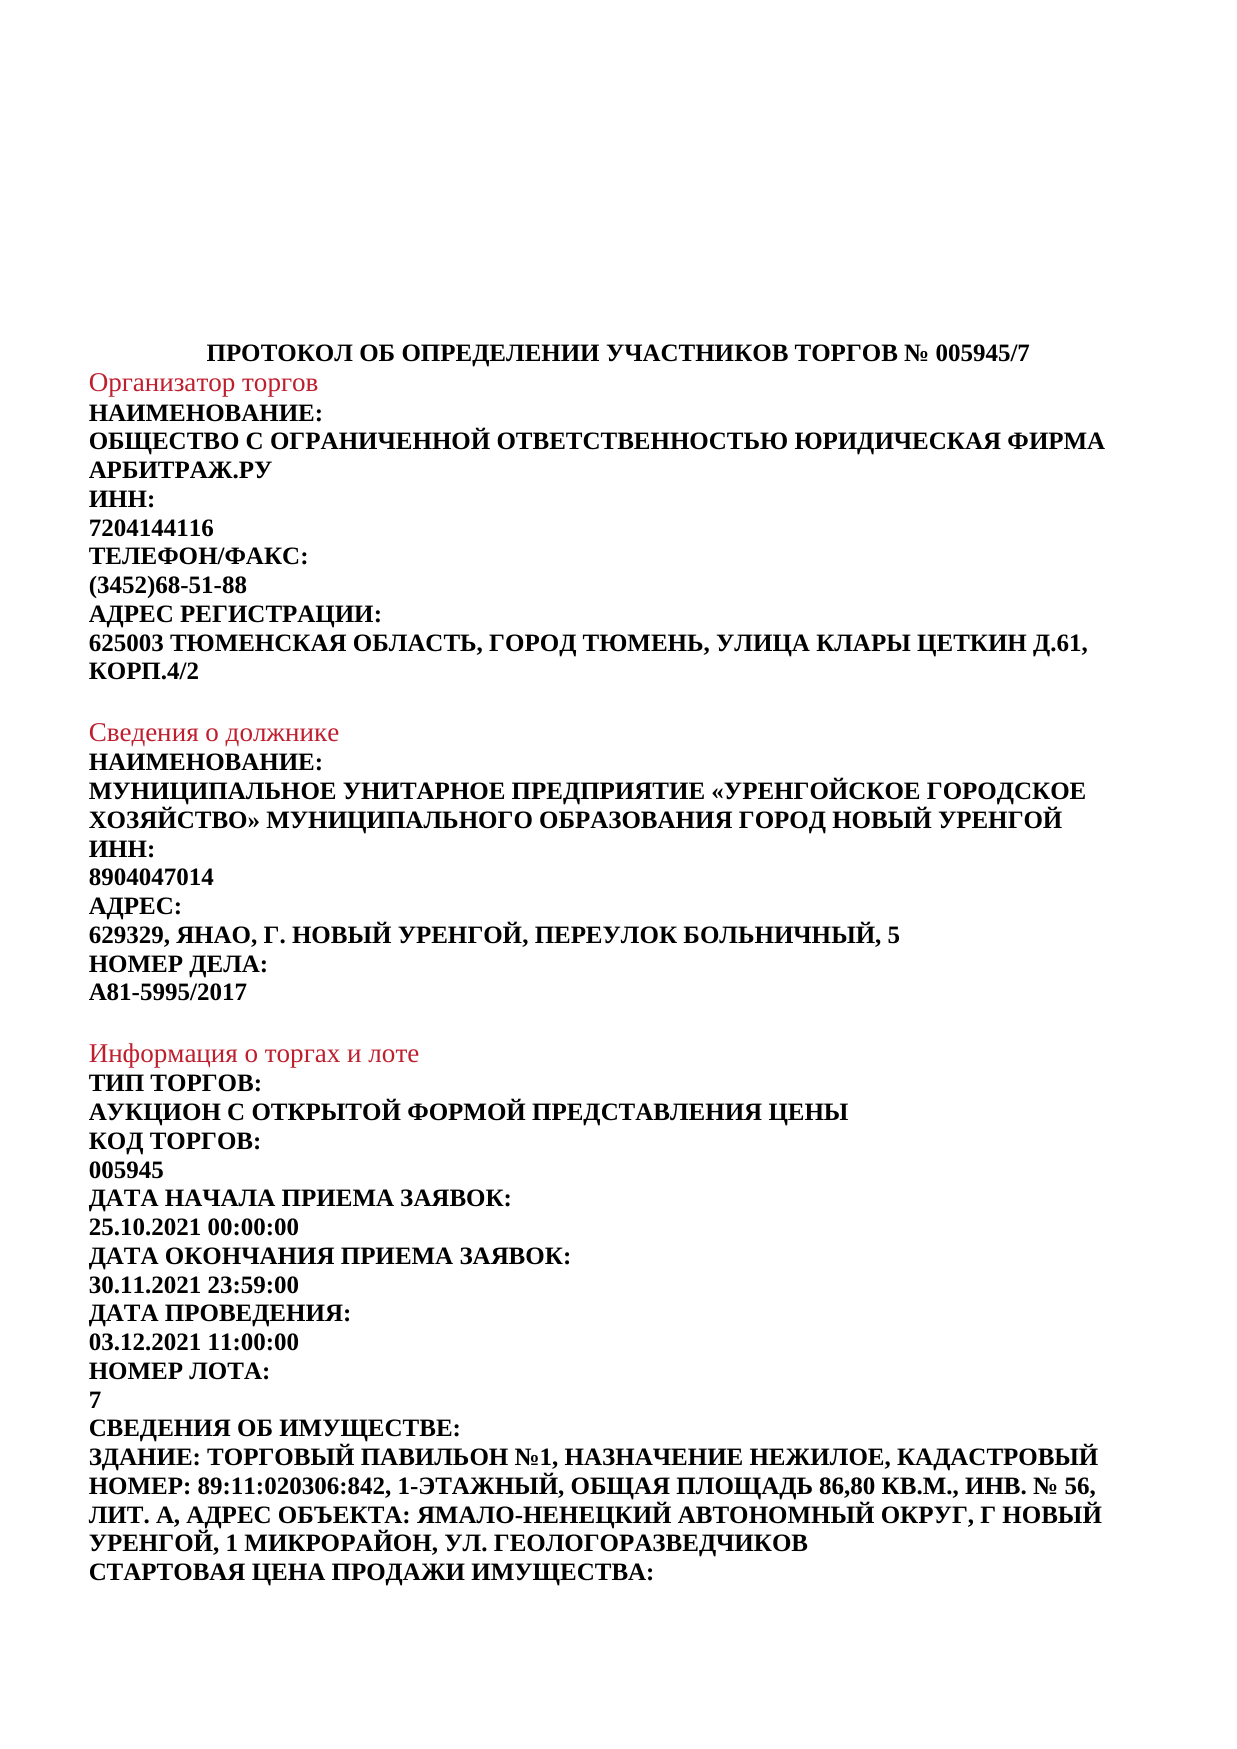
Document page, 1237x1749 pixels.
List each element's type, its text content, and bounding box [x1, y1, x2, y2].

text ПРОТОКОЛ ОБ ОПРЕДЕЛЕНИИ УЧАСТНИКОВ ТОРГОВ № 005945/7 [88, 88, 1148, 366]
